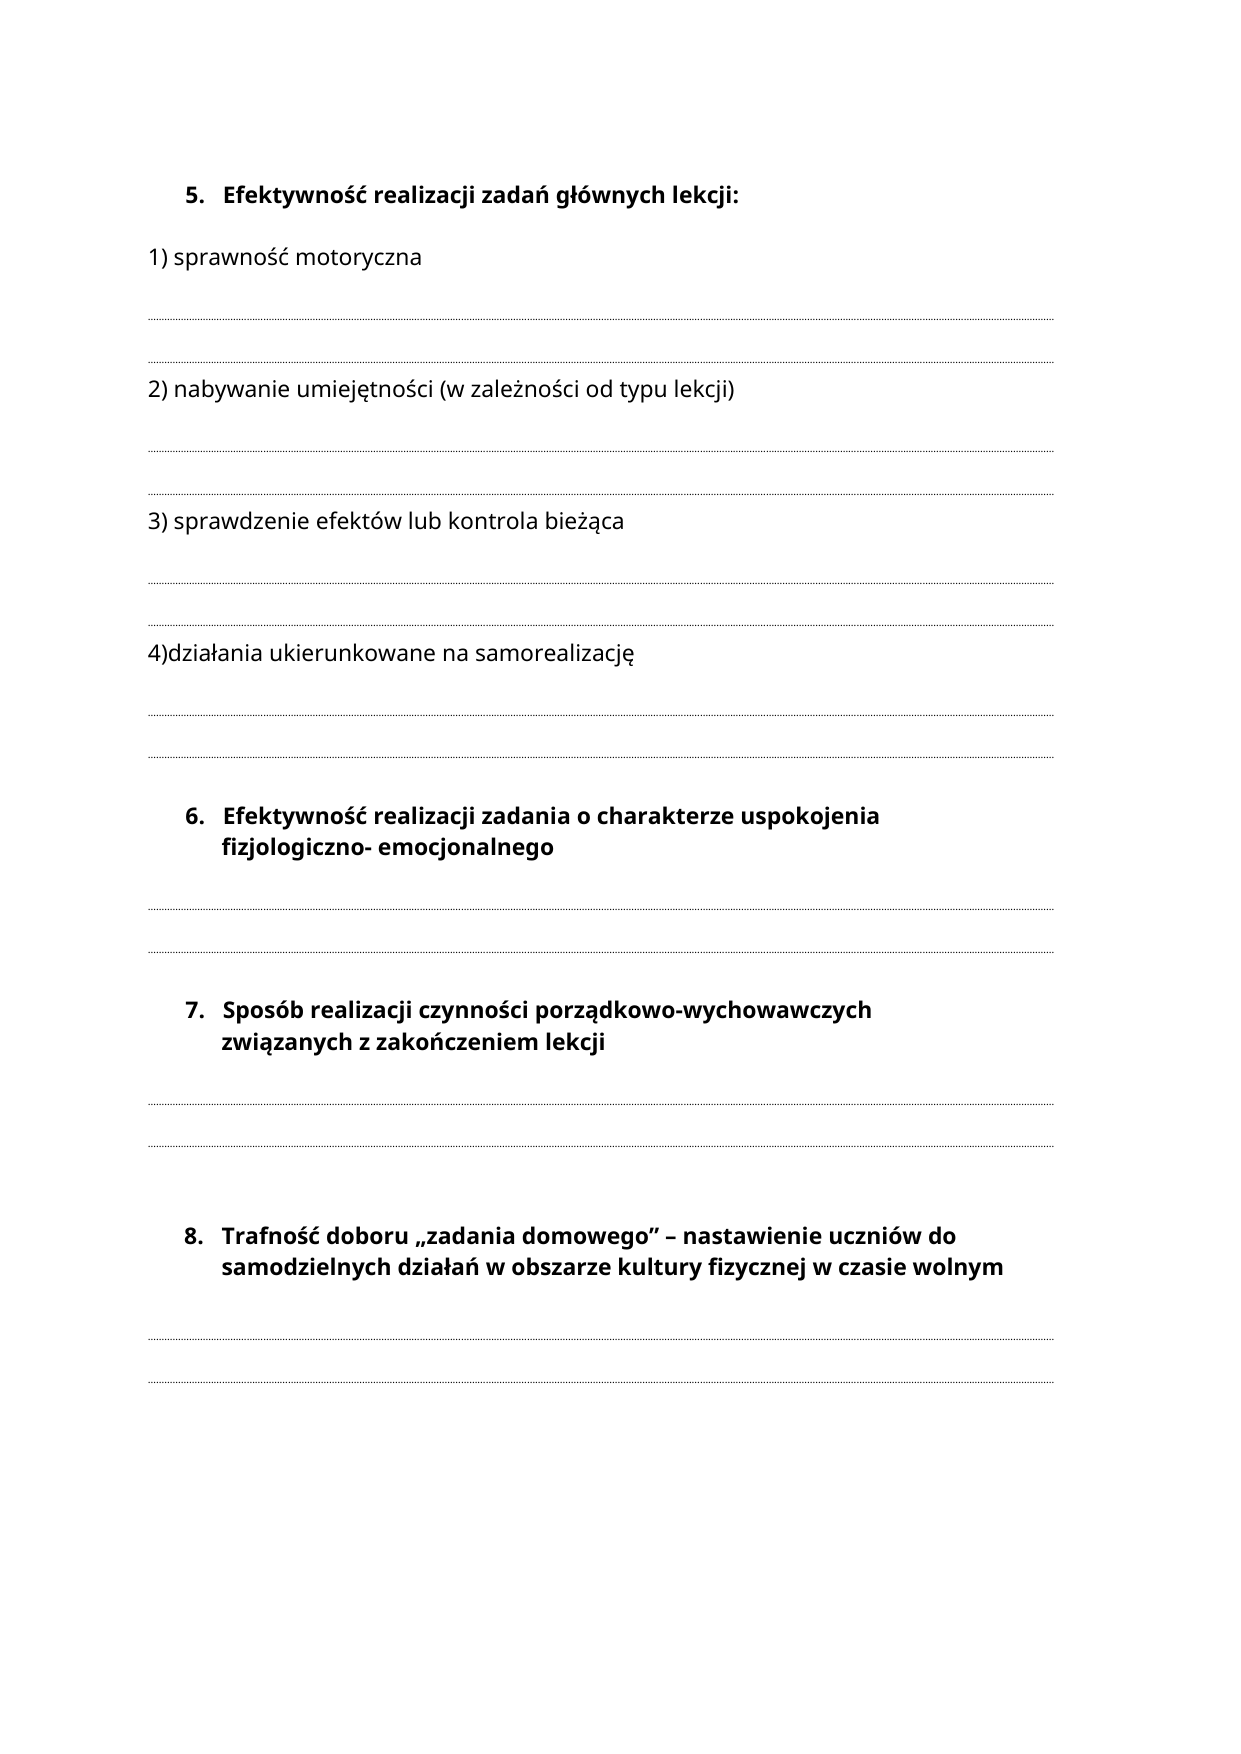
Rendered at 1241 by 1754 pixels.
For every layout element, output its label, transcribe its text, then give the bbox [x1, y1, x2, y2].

text …………………………………………………………………………………………………………………………………………………………………………………………………………………………………………………………………………………………………… [148, 1329, 1093, 1344]
text …………………………………………………………………………………………………………………………………………………………………………………………………………………………………………………………………………………………………… [148, 942, 1093, 956]
text …………………………………………………………………………………………………………………………………………………………………………………………………………………………………………………………………………………………………… [148, 352, 1093, 366]
text …………………………………………………………………………………………………………………………………………………………………………………………………………………………………………………………………………………………………… [148, 1136, 1093, 1151]
text 4)działania ukierunkowane na samorealizację [148, 637, 1093, 668]
text …………………………………………………………………………………………………………………………………………………………………………………………………………………………………………………………………………………………………… [148, 1372, 1093, 1386]
list Trafność doboru „zadania domowego” – nastawienie uczniów do samodzielnych działań w obszarze kultury fizycznej w czasie wolnym [184, 1220, 1093, 1283]
text …………………………………………………………………………………………………………………………………………………………………………………………………………………………………………………………………………………………………… [148, 705, 1093, 719]
text …………………………………………………………………………………………………………………………………………………………………………………………………………………………………………………………………………………………………… [148, 573, 1093, 587]
list Efektywność realizacji zadań głównych lekcji: [185, 179, 1093, 210]
text związanych z zakończeniem lekcji [148, 1026, 1093, 1057]
text …………………………………………………………………………………………………………………………………………………………………………………………………………………………………………………………………………………………………… [148, 748, 1093, 762]
list Sposób realizacji czynności porządkowo-wychowawczych [185, 994, 1093, 1026]
text …………………………………………………………………………………………………………………………………………………………………………………………………………………………………………………………………………………………………… [148, 899, 1093, 914]
text …………………………………………………………………………………………………………………………………………………………………………………………………………………………………………………………………………………………………… [148, 1094, 1093, 1108]
text 2) nabywanie umiejętności (w zależności od typu lekcji) [148, 373, 1093, 404]
text 3) sprawdzenie efektów lub kontrola bieżąca [148, 505, 1093, 536]
text …………………………………………………………………………………………………………………………………………………………………………………………………………………………………………………………………………………………………… [148, 616, 1093, 630]
text …………………………………………………………………………………………………………………………………………………………………………………………………………………………………………………………………………………………………… [148, 441, 1093, 456]
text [148, 309, 1093, 324]
text 1) sprawność motoryczna [148, 241, 1093, 273]
text fizjologiczno- emocjonalnego [148, 831, 1093, 863]
text …………………………………………………………………………………………………………………………………………………………………………………………………………………………………………………………………………………………………… [148, 484, 1093, 498]
list Efektywność realizacji zadania o charakterze uspokojenia [185, 800, 1093, 831]
